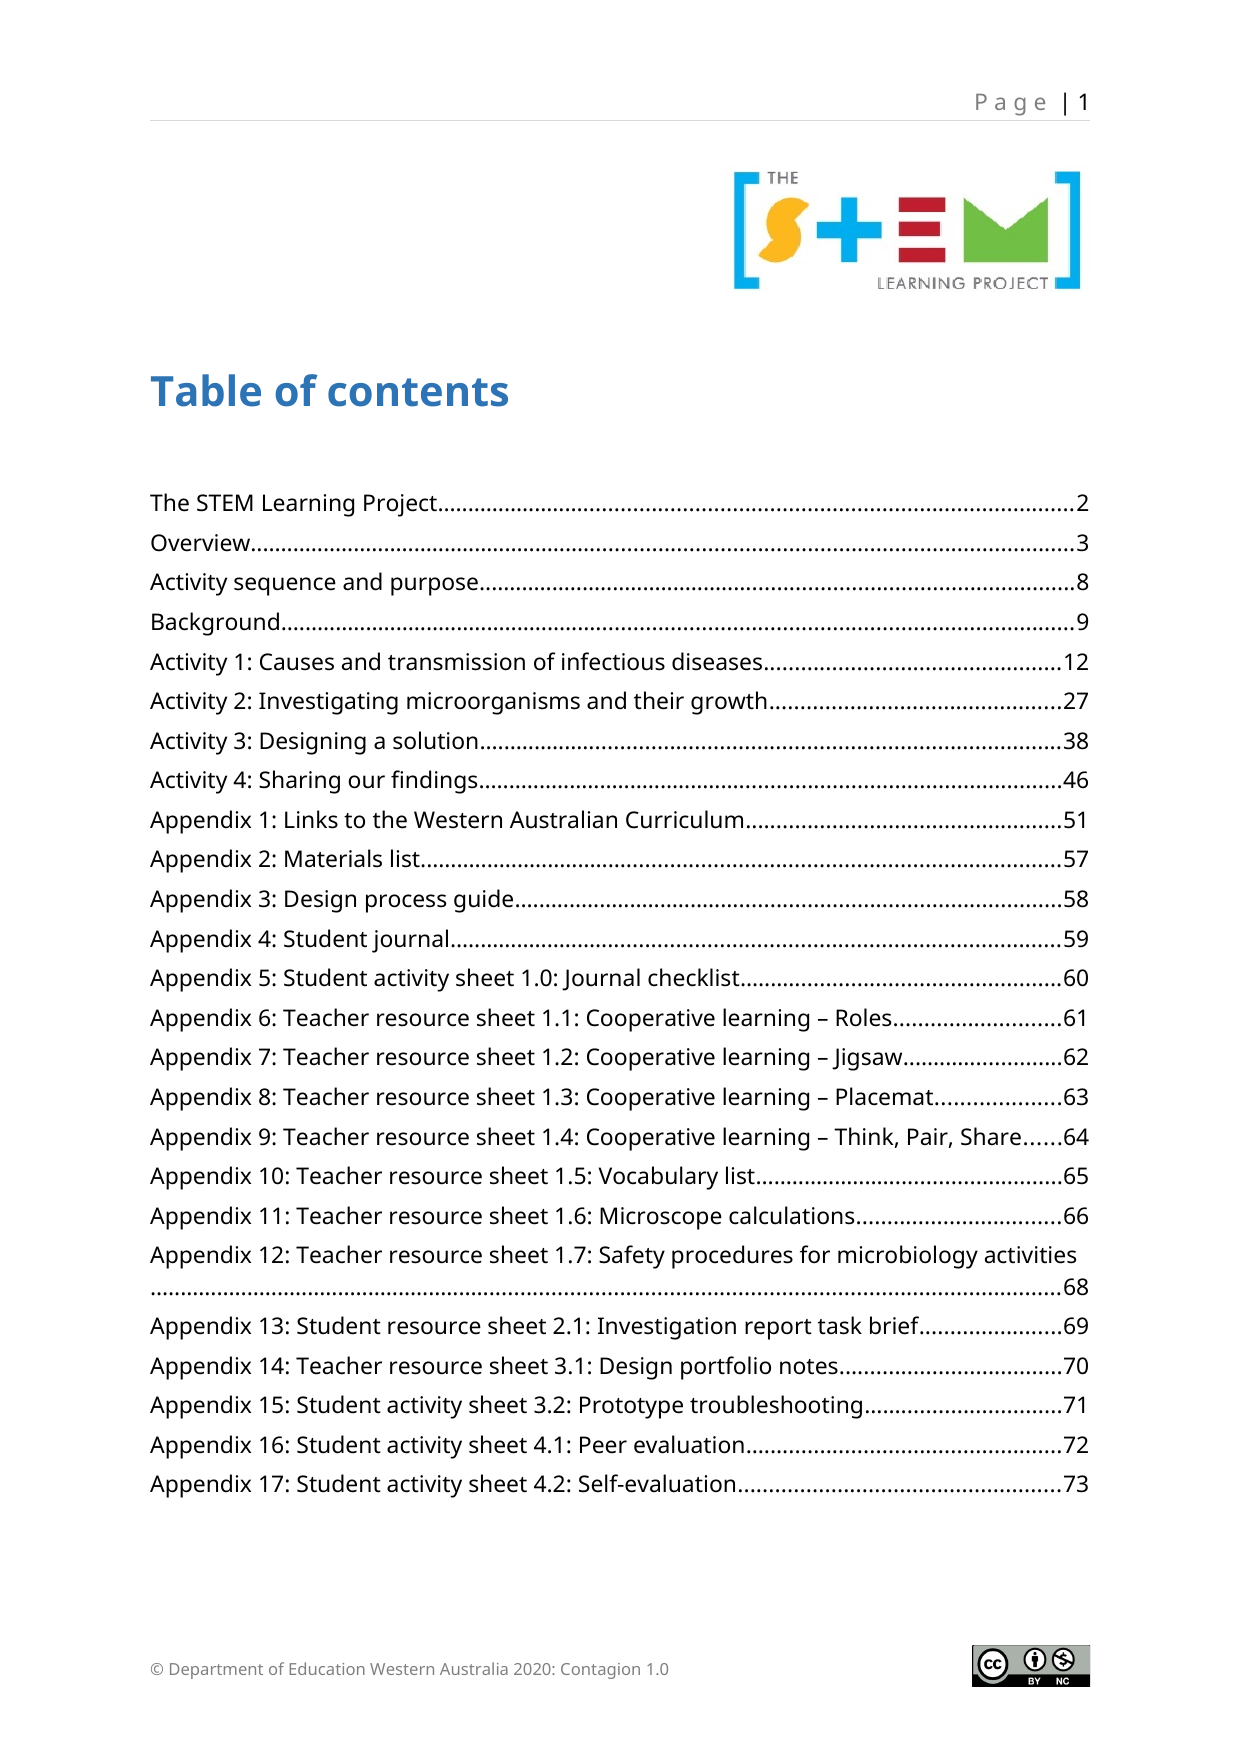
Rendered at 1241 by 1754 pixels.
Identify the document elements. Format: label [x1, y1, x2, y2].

picture [725, 164, 1090, 296]
picture [972, 1645, 1091, 1687]
